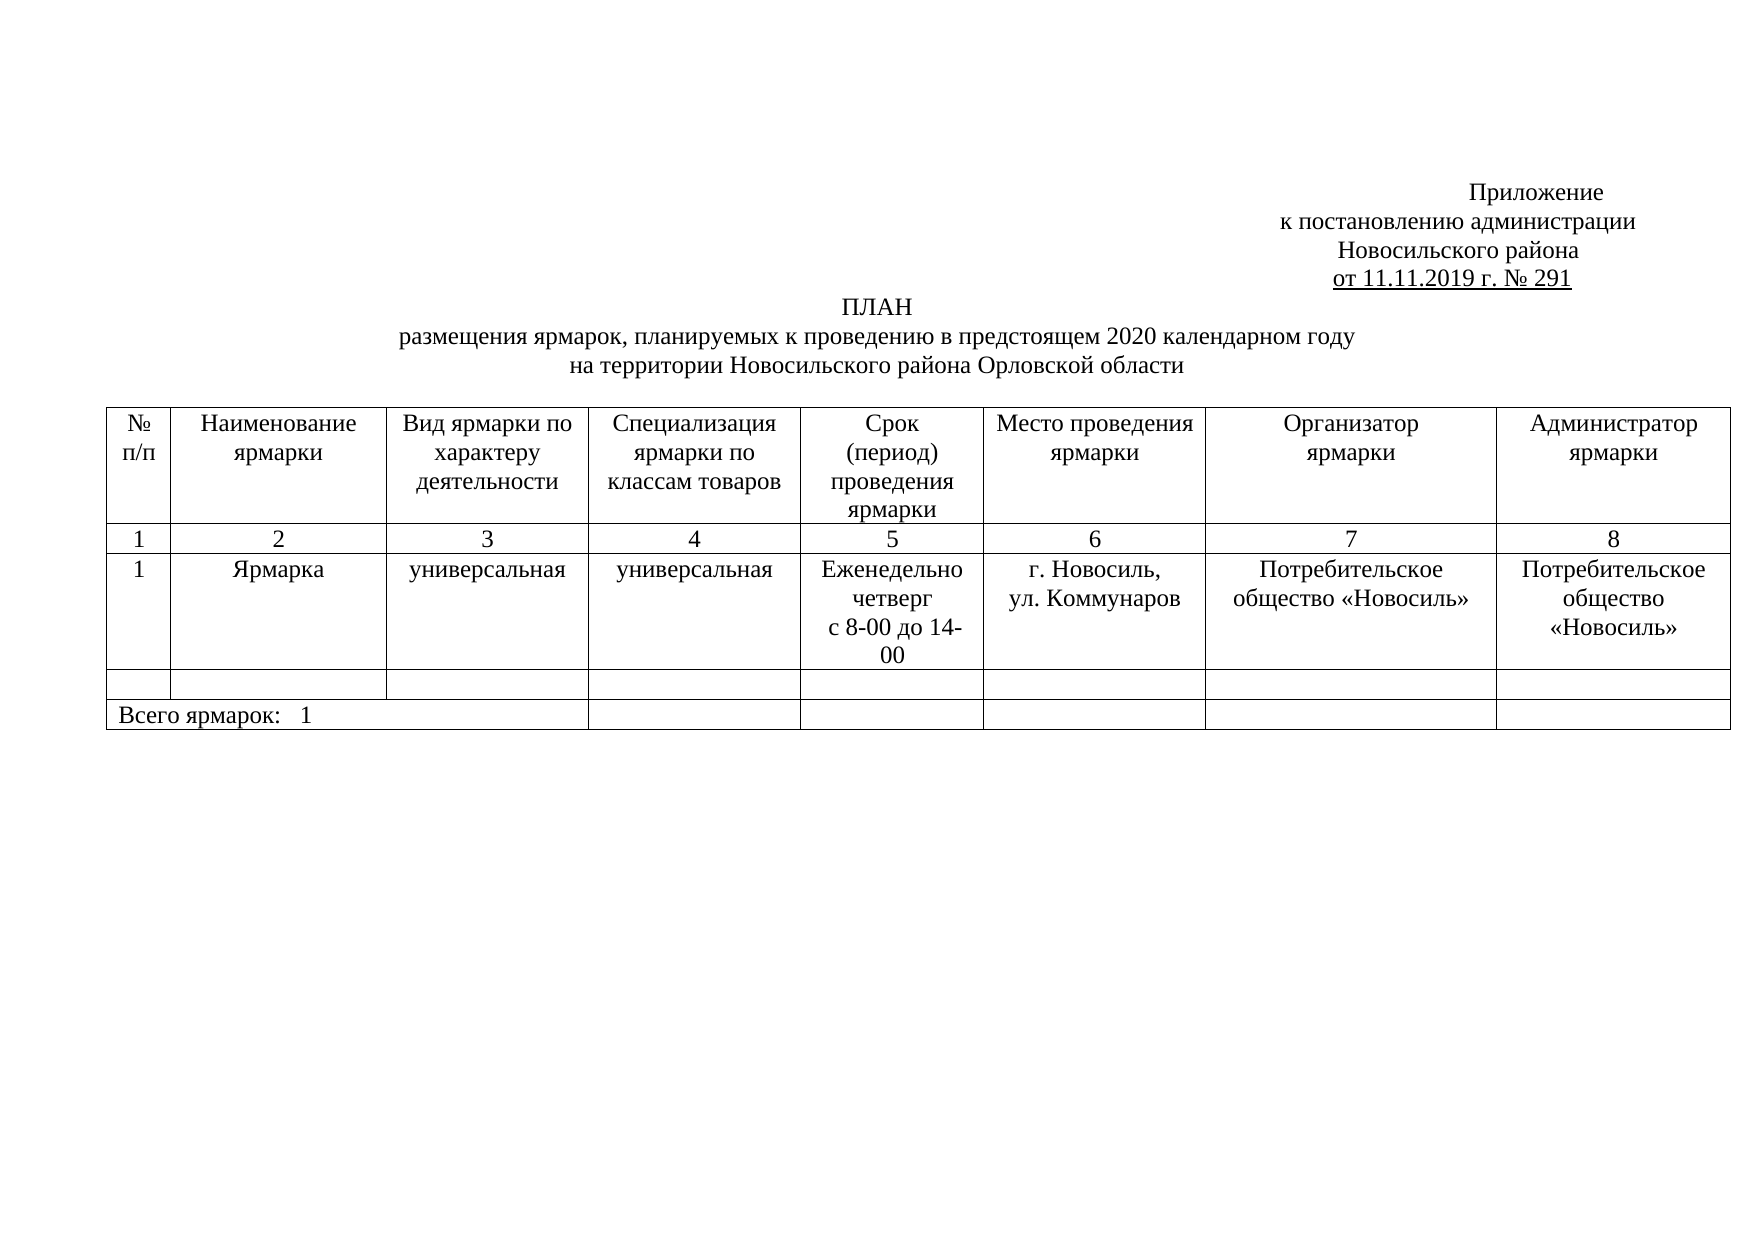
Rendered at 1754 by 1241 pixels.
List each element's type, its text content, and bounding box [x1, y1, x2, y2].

table_cell 1 [107, 524, 170, 553]
table_header № п/п [107, 408, 170, 523]
text ПЛАН [118, 292, 1636, 321]
table_cell [984, 700, 1205, 729]
table_cell 8 [1497, 524, 1730, 553]
table_cell г. Новосиль, ул. Коммунаров [984, 554, 1205, 669]
table_cell универсальная [589, 554, 800, 669]
table_header Место проведения ярмарки [984, 408, 1205, 523]
table_cell [589, 670, 800, 699]
table_cell [801, 670, 983, 699]
text от 11.11.2019 г. № 291 [118, 263, 1636, 292]
table_cell [801, 700, 983, 729]
table_cell [589, 700, 800, 729]
text размещения ярмарок, планируемых к проведению в предстоящем 2020 календарном году [118, 321, 1636, 350]
table_header Вид ярмарки по характеру деятельности [387, 408, 588, 523]
table_cell [1206, 700, 1496, 729]
table_cell 6 [984, 524, 1205, 553]
table_header Наименование ярмарки [171, 408, 386, 523]
table_cell 3 [387, 524, 588, 553]
table_cell [107, 670, 170, 699]
table_cell универсальная [387, 554, 588, 669]
text на территории Новосильского района Орловской области [118, 350, 1636, 378]
table_header Организатор ярмарки [1206, 408, 1496, 523]
table_cell Потребительское общество «Новосиль» [1497, 554, 1730, 669]
table_cell Потребительское общество «Новосиль» [1206, 554, 1496, 669]
text Приложение [118, 177, 1636, 206]
table_cell [1206, 670, 1496, 699]
table_header Срок (период) проведения ярмарки [801, 408, 983, 523]
table_cell 5 [801, 524, 983, 553]
table_cell [984, 670, 1205, 699]
table_cell [387, 670, 588, 699]
table_cell Еженедельно четверг с 8-00 до 14-00 [801, 554, 983, 669]
table_cell 4 [589, 524, 800, 553]
table_cell Всего ярмарок: 1 [107, 700, 588, 729]
table_cell [171, 670, 386, 699]
table_cell [1497, 700, 1730, 729]
table_cell [1497, 670, 1730, 699]
table_cell 1 [107, 554, 170, 669]
table_header Специализация ярмарки по классам товаров [589, 408, 800, 523]
table_cell 7 [1206, 524, 1496, 553]
text к постановлению администрации [118, 206, 1636, 235]
table_cell 2 [171, 524, 386, 553]
table_header Администратор ярмарки [1497, 408, 1730, 523]
text Новосильского района [118, 235, 1636, 263]
table_cell Ярмарка [171, 554, 386, 669]
